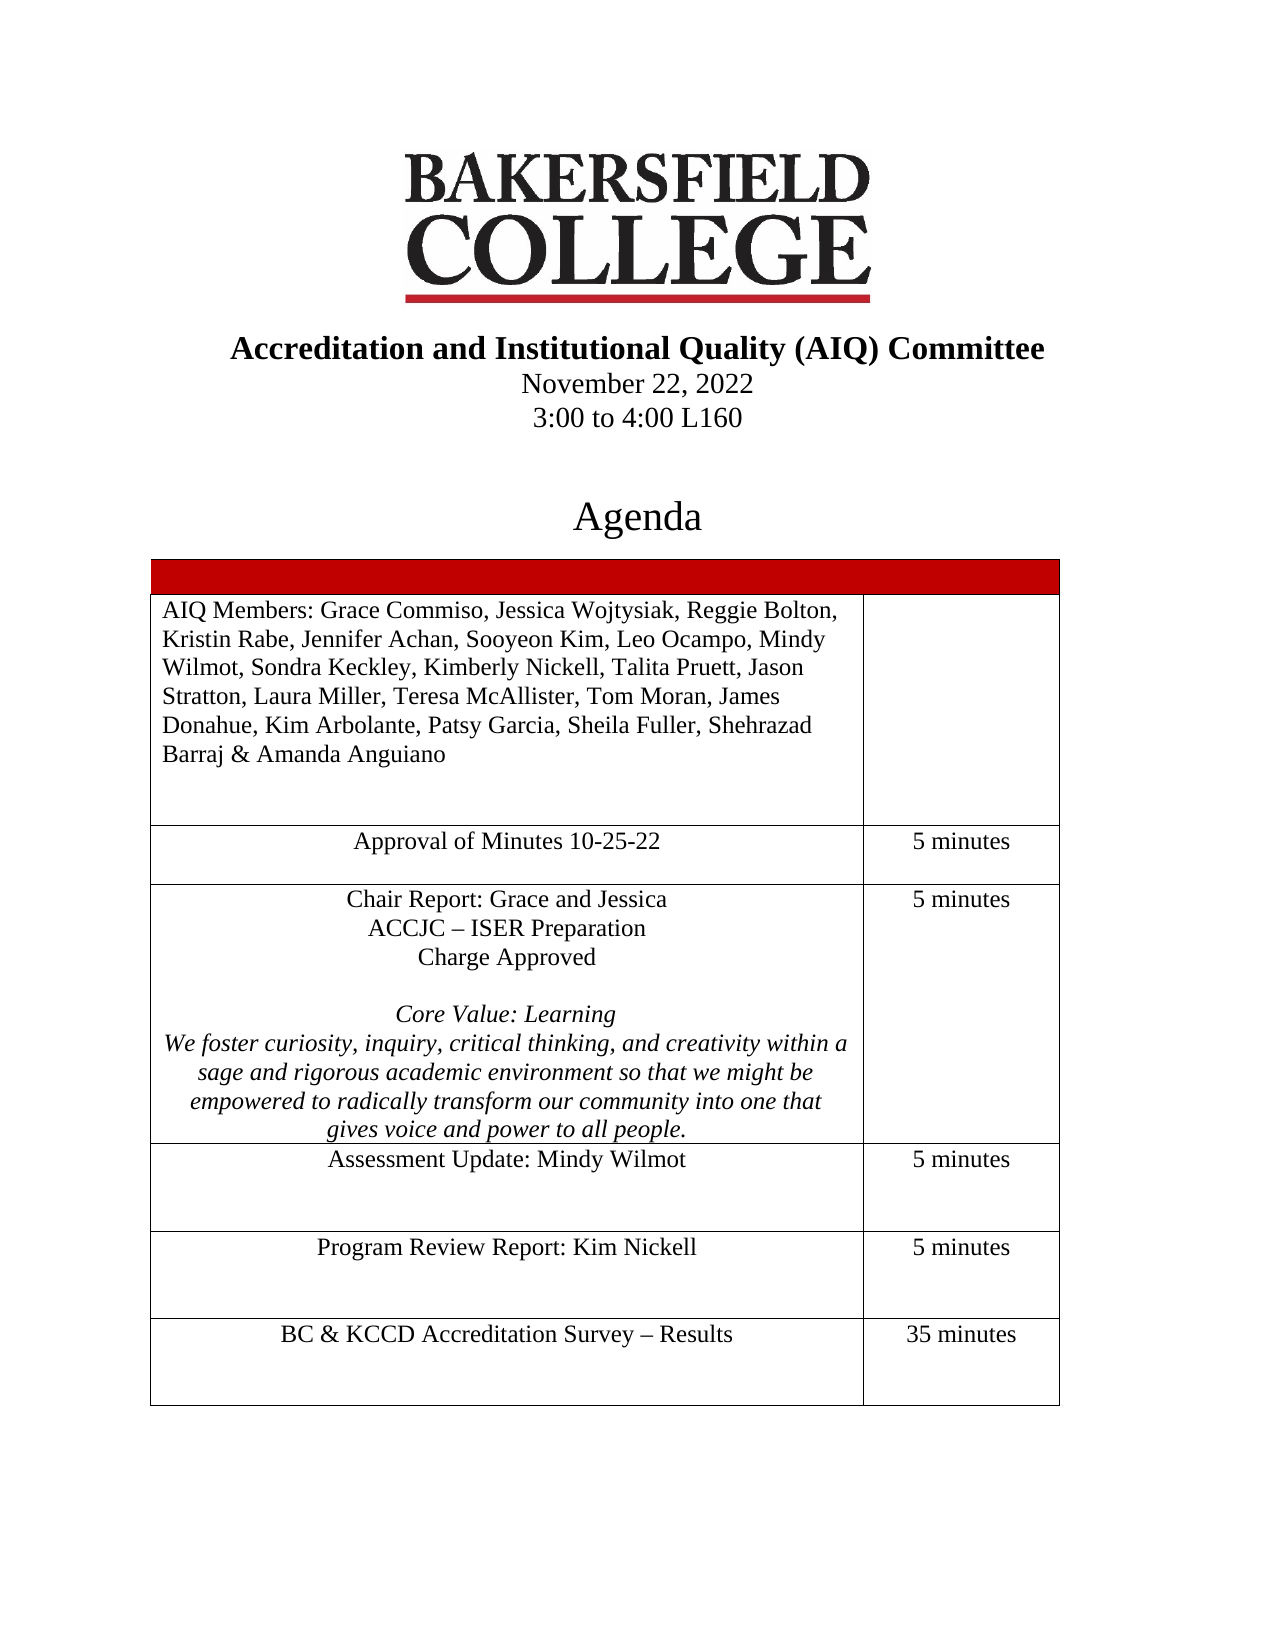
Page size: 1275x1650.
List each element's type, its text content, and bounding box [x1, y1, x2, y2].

table_cell AIQ Members: Grace Commiso, Jessica Wojtysiak, Reggie Bolton, Kristin Rabe, Jennifer Achan, Sooyeon Kim, Leo Ocampo, Mindy Wilmot, Sondra Keckley, Kimberly Nickell, Talita Pruett, Jason Stratton, Laura Miller, Teresa McAllister, Tom Moran, James Donahue, Kim Arbolante, Patsy Garcia, Sheila Fuller, Shehrazad Barraj & Amanda Anguiano [151, 595, 863, 825]
table_cell Program Review Report: Kim Nickell [151, 1232, 863, 1318]
text Accreditation and Institutional Quality (AIQ) Committee [150, 328, 1125, 366]
text Agenda [150, 491, 1125, 539]
table_cell 5 minutes [864, 885, 1059, 1143]
table_cell 5 minutes [864, 1144, 1059, 1231]
text November 22, 2022 [150, 366, 1125, 400]
table_cell Assessment Update: Mindy Wilmot [151, 1144, 863, 1231]
table_cell 5 minutes [864, 1232, 1059, 1318]
picture [401, 150, 874, 310]
table_cell BC & KCCD Accreditation Survey – Results [151, 1319, 863, 1405]
table_cell Chair Report: Grace and Jessica ACCJC – ISER Preparation Charge Approved Core Value: Learning We foster curiosity, inquiry, critical thinking, and creativity within a sage and rigorous academic environment so that we might be empowered to radically transform our community into one that gives voice and power to all people. [151, 885, 863, 1143]
table_header [863, 560, 1059, 594]
table_header [151, 560, 863, 594]
table_cell 35 minutes [864, 1319, 1059, 1405]
table_cell 5 minutes [864, 826, 1059, 883]
table_cell Approval of Minutes 10-25-22 [151, 826, 863, 883]
text 3:00 to 4:00 L160 [150, 400, 1125, 433]
table_cell [864, 595, 1059, 825]
